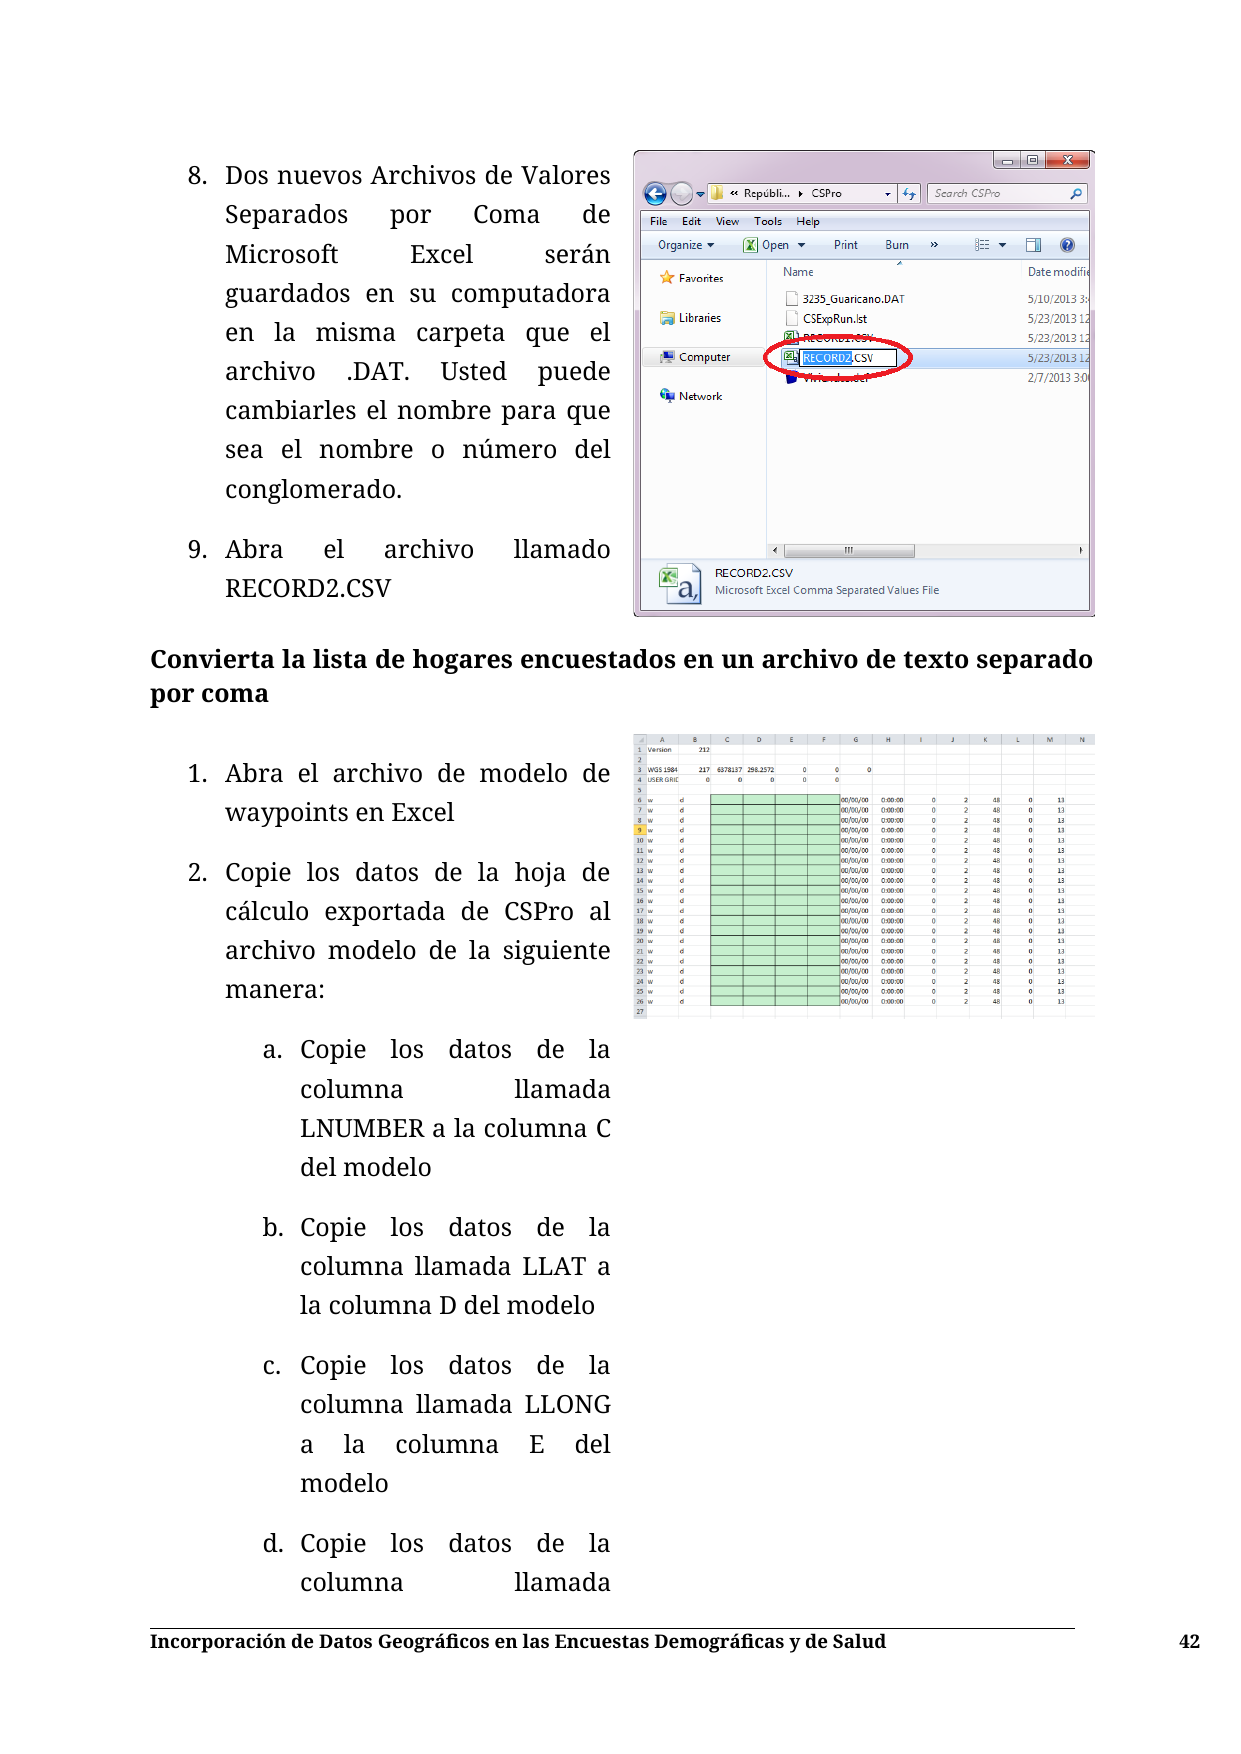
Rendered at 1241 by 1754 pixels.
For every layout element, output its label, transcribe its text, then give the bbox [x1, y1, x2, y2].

picture [633, 150, 1095, 617]
table_cell Dos nuevos Archivos de Valores Separados por Coma de Microsoft Excel serán guardados en su computadora en la misma carpeta que el archivo .DAT. Usted puede cambiarles el nombre para que sea el nombre o número del conglomerado. Abra el archivo llamado RECORD2.CSV [139, 126, 622, 641]
picture [633, 734, 1095, 1019]
table_cell [623, 126, 1106, 641]
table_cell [139, 735, 622, 1599]
table_cell [623, 735, 1106, 1599]
table_cell Convierta la lista de hogares encuestados en un archivo de texto separado por coma [139, 641, 1106, 734]
